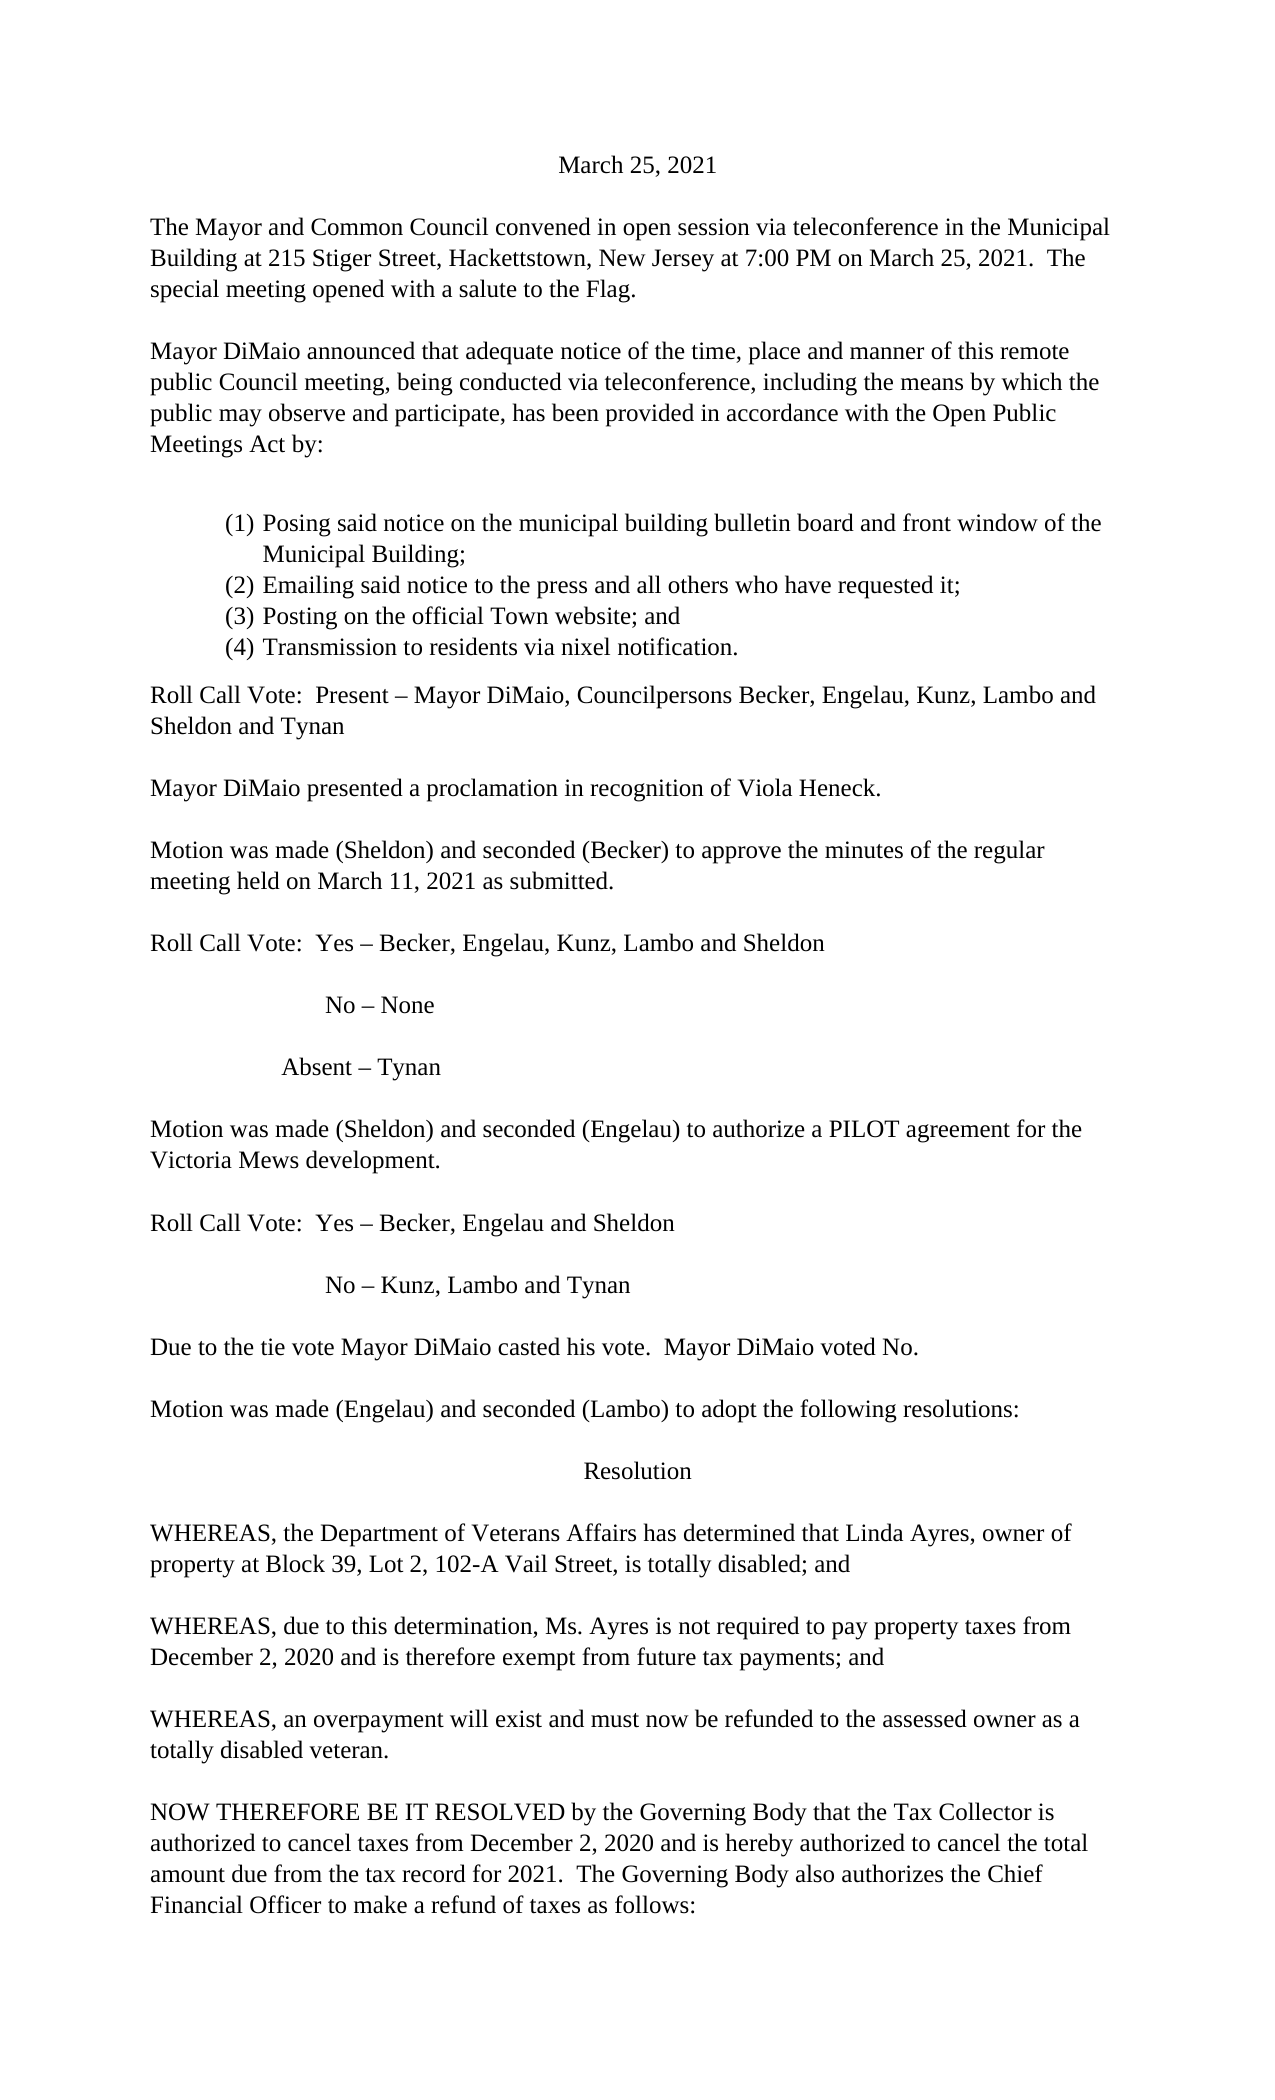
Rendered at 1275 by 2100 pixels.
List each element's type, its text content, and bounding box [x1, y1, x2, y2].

text Roll Call Vote: Yes – Becker, Engelau, Kunz, Lambo and Sheldon [150, 928, 1125, 957]
text Mayor DiMaio announced that adequate notice of the time, place and manner of this remote public Council meeting, being conducted via teleconference, including the means by which the public may observe and participate, has been provided in accordance with the Open Public Meetings Act by: [150, 336, 1125, 458]
text No – None [150, 990, 1125, 1019]
list Posing said notice on the municipal building bulletin board and front window of the Municipal Building; [225, 508, 1125, 568]
text No – Kunz, Lambo and Tynan [150, 1270, 1125, 1298]
text Due to the tie vote Mayor DiMaio casted his vote. Mayor DiMaio voted No. [150, 1332, 1125, 1361]
text Absent – Tynan [150, 1052, 1125, 1081]
list Emailing said notice to the press and all others who have requested it; [225, 570, 1125, 599]
text Motion was made (Sheldon) and seconded (Engelau) to authorize a PILOT agreement for the Victoria Mews development. [150, 1114, 1125, 1174]
text WHEREAS, an overpayment will exist and must now be refunded to the assessed owner as a totally disabled veteran. [150, 1704, 1125, 1764]
text NOW THEREFORE BE IT RESOLVED by the Governing Body that the Tax Collector is authorized to cancel taxes from December 2, 2020 and is hereby authorized to cancel the total amount due from the tax record for 2021. The Governing Body also authorizes the Chief Financial Officer to make a refund of taxes as follows: [150, 1797, 1125, 1919]
text The Mayor and Common Council convened in open session via teleconference in the Municipal Building at 215 Stiger Street, Hackettstown, New Jersey at 7:00 PM on March 25, 2021. The special meeting opened with a salute to the Flag. [150, 212, 1125, 303]
text WHEREAS, due to this determination, Ms. Ayres is not required to pay property taxes from December 2, 2020 and is therefore exempt from future tax payments; and [150, 1611, 1125, 1671]
list Posting on the official Town website; and [225, 601, 1125, 630]
text March 25, 2021 [150, 150, 1125, 179]
text Roll Call Vote: Present – Mayor DiMaio, Councilpersons Becker, Engelau, Kunz, Lambo and Sheldon and Tynan [150, 680, 1125, 740]
list Transmission to residents via nixel notification. [225, 632, 1125, 661]
text Resolution [150, 1456, 1125, 1485]
text Motion was made (Sheldon) and seconded (Becker) to approve the minutes of the regular meeting held on March 11, 2021 as submitted. [150, 835, 1125, 895]
text Motion was made (Engelau) and seconded (Lambo) to adopt the following resolutions: [150, 1394, 1125, 1423]
text Mayor DiMaio presented a proclamation in recognition of Viola Heneck. [150, 773, 1125, 802]
text WHEREAS, the Department of Veterans Affairs has determined that Linda Ayres, owner of property at Block 39, Lot 2, 102-A Vail Street, is totally disabled; and [150, 1518, 1125, 1578]
text Roll Call Vote: Yes – Becker, Engelau and Sheldon [150, 1208, 1125, 1236]
